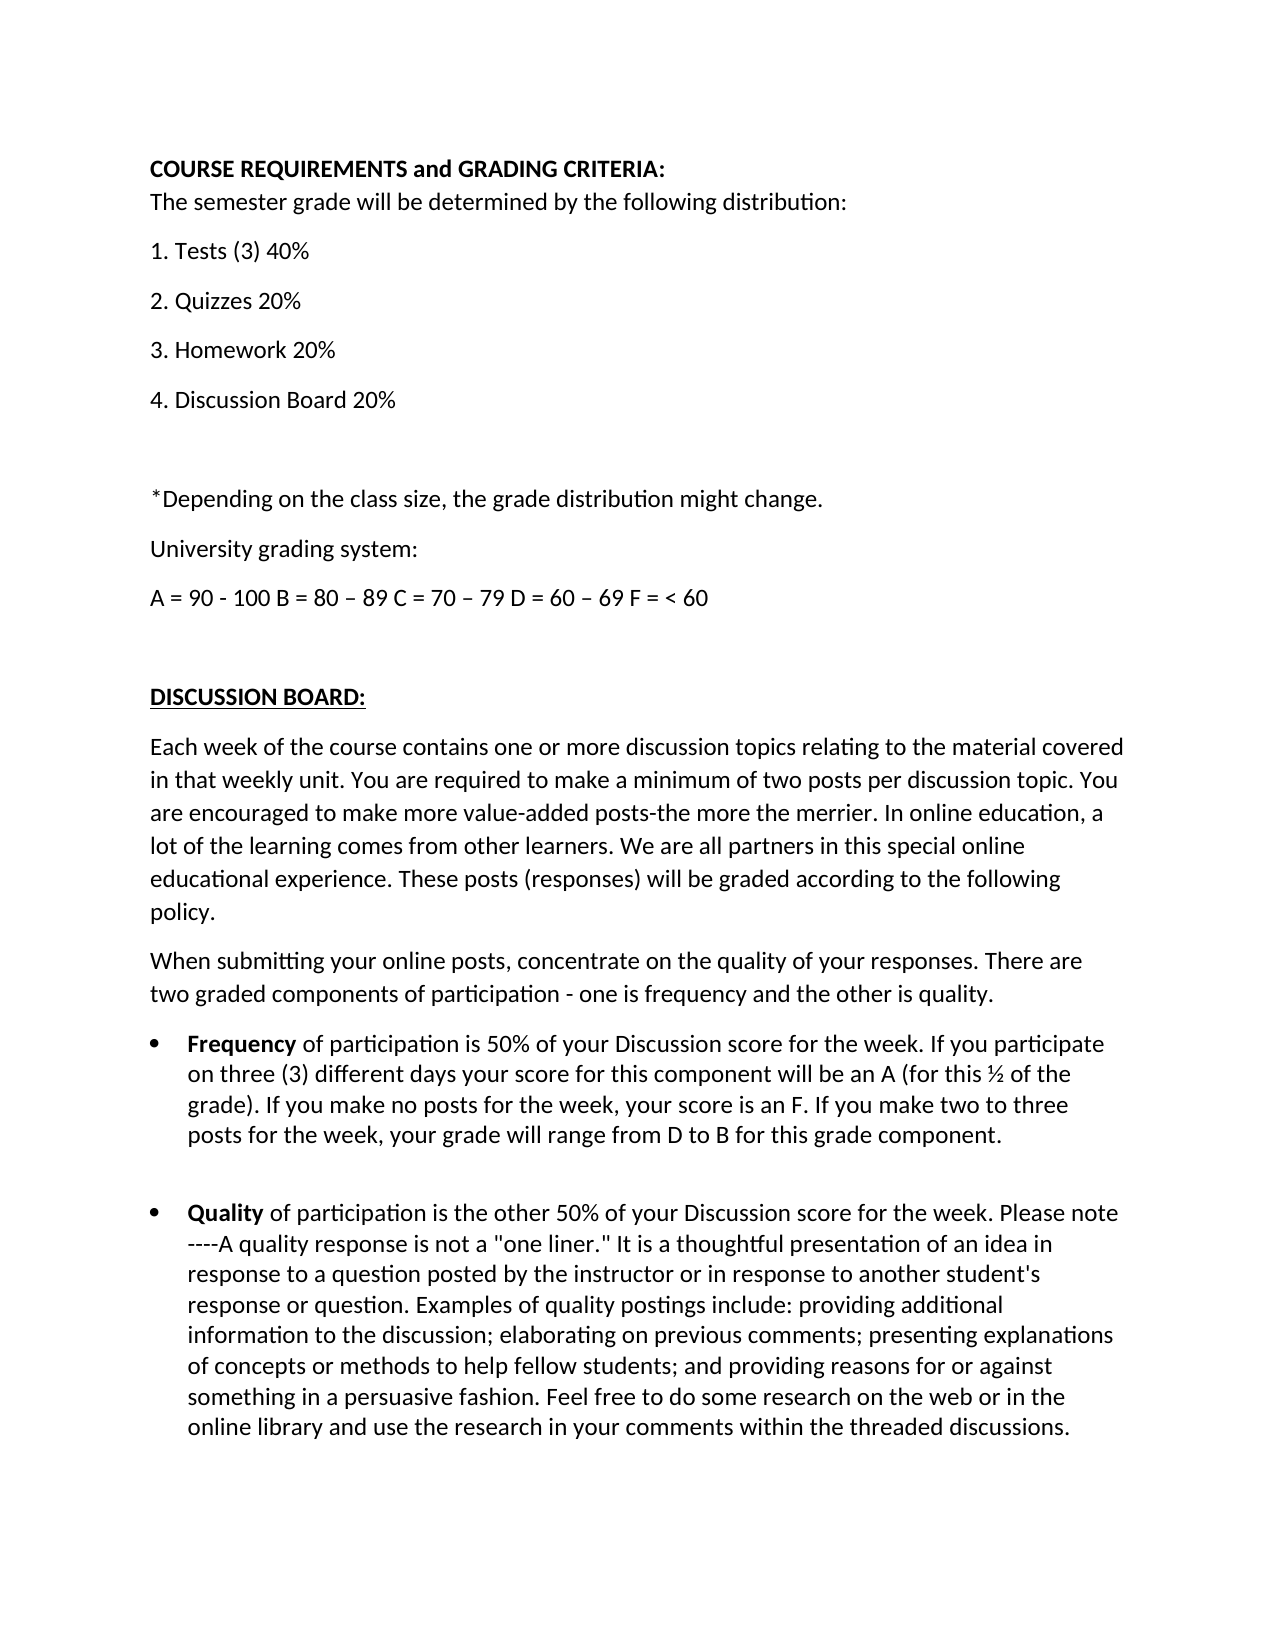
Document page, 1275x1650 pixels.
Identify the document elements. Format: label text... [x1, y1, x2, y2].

text Each week of the course contains one or more discussion topics relating to the material covered in that weekly unit. You are required to make a minimum of two posts per discussion topic. You are encouraged to make more value-added posts-the more the merrier. In online education, a lot of the learning comes from other learners. We are all partners in this special online educational experience. These posts (responses) will be graded according to the following policy. [150, 731, 1125, 926]
list Quality of participation is the other 50% of your Discussion score for the week. Please note ----A quality response is not a "one liner." It is a thoughtful presentation of an idea in response to a question posted by the instructor or in response to another student's response or question. Examples of quality postings include: providing additional information to the discussion; elaborating on previous comments; presenting explanations of concepts or methods to help fellow students; and providing reasons for or against something in a persuasive fashion. Feel free to do some research on the web or in the online library and use the research in your comments within the threaded discussions. [150, 1197, 1125, 1442]
text 1. Tests (3) 40% [150, 235, 1125, 266]
text *Depending on the class size, the grade distribution might change. [150, 483, 1125, 514]
text DISCUSSION BOARD: [150, 681, 1125, 712]
subtitle COURSE REQUIREMENTS and GRADING CRITERIA: [150, 153, 1125, 183]
text When submitting your online posts, concentrate on the quality of your responses. There are two graded components of participation - one is frequency and the other is quality. [150, 945, 1125, 1009]
text 3. Homework 20% [150, 334, 1125, 365]
text The semester grade will be determined by the following distribution: [150, 186, 1125, 216]
text 4. Discussion Board 20% [150, 384, 1125, 414]
list Frequency of participation is 50% of your Discussion score for the week. If you participate on three (3) different days your score for this component will be an A (for this ½ of the grade). If you make no posts for the week, your score is an F. If you make two to three posts for the week, your grade will range from D to B for this grade component. [150, 1028, 1125, 1150]
text University grading system: [150, 533, 1125, 563]
text 2. Quizzes 20% [150, 285, 1125, 315]
text A = 90 - 100 B = 80 – 89 C = 70 – 79 D = 60 – 69 F = < 60 [150, 582, 1125, 613]
